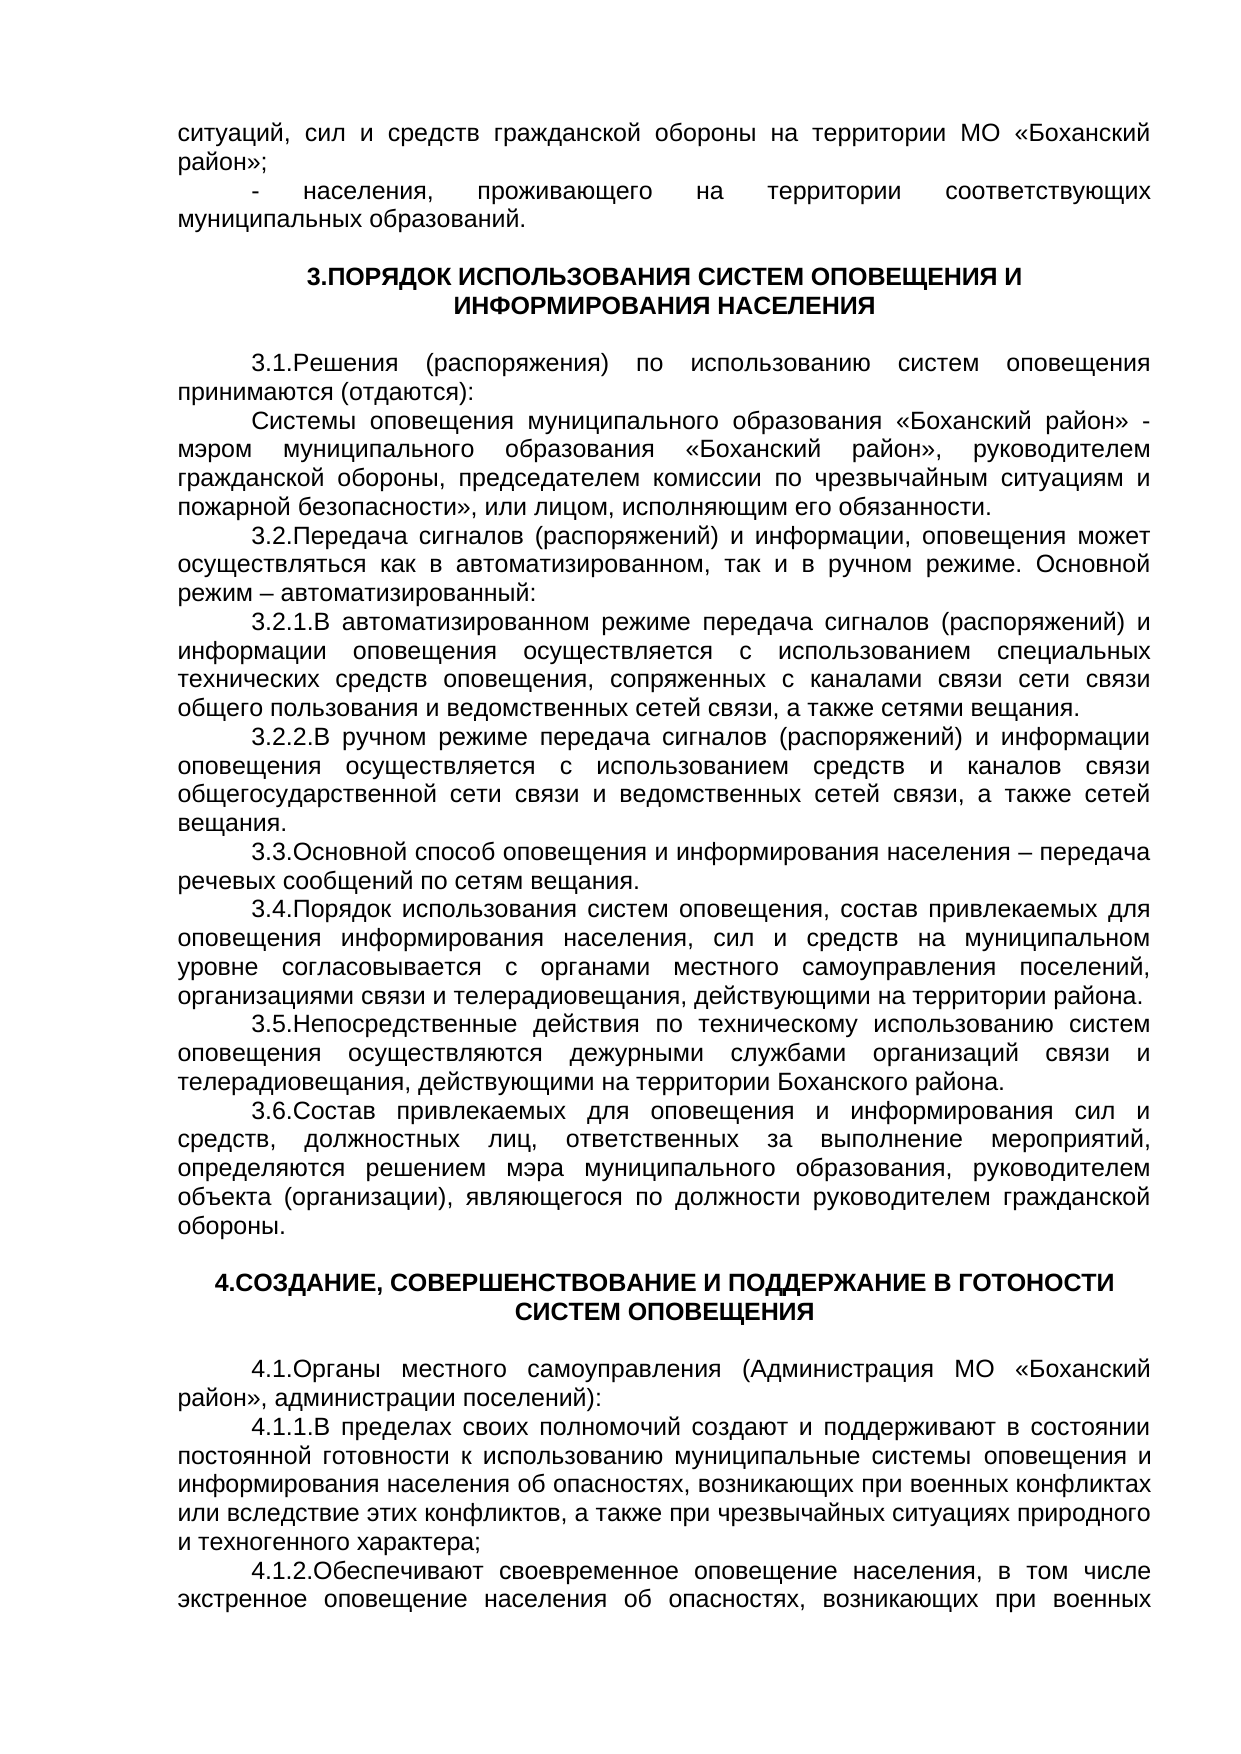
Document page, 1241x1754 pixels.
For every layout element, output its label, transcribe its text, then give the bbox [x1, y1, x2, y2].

text 3.1.Решения (распоряжения) по использованию систем оповещения принимаются (отдаются): [177, 348, 1152, 406]
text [177, 118, 1152, 176]
text - населения, проживающего на территории соответствующих муниципальных образований. [177, 176, 1152, 233]
text 3.ПОРЯДОК ИСПОЛЬЗОВАНИЯ СИСТЕМ ОПОВЕЩЕНИЯ И ИНФОРМИРОВАНИЯ НАСЕЛЕНИЯ [177, 262, 1152, 319]
text 3.5.Непосредственные действия по техническому использованию систем оповещения осуществляются дежурными службами организаций связи и телерадиовещания, действующими на территории Боханского района. [177, 1009, 1152, 1096]
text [177, 1556, 1152, 1613]
text 4.1.1.В пределах своих полномочий создают и поддерживают в состоянии постоянной готовности к использованию муниципальные системы оповещения и информирования населения об опасностях, возникающих при военных конфликтах или вследствие этих конфликтов, а также при чрезвычайных ситуациях природного и техногенного характера; [177, 1412, 1152, 1556]
text 3.2.2.В ручном режиме передача сигналов (распоряжений) и информации оповещения осуществляется с использованием средств и каналов связи общегосударственной сети связи и ведомственных сетей связи, а также сетей вещания. [177, 722, 1152, 837]
text 3.2.Передача сигналов (распоряжений) и информации, оповещения может осуществляться как в автоматизированном, так и в ручном режиме. Основной режим – автоматизированный: [177, 521, 1152, 607]
text 4.1.Органы местного самоуправления (Администрация МО «Боханский район», администрации поселений): [177, 1354, 1152, 1412]
text 3.6.Состав привлекаемых для оповещения и информирования сил и средств, должностных лиц, ответственных за выполнение мероприятий, определяются решением мэра муниципального образования, руководителем объекта (организации), являющегося по должности руководителем гражданской обороны. [177, 1096, 1152, 1239]
text 3.3.Основной способ оповещения и информирования населения – передача речевых сообщений по сетям вещания. [177, 837, 1152, 894]
text Системы оповещения муниципального образования «Боханский район» - мэром муниципального образования «Боханский район», руководителем гражданской обороны, председателем комиссии по чрезвычайным ситуациям и пожарной безопасности», или лицом, исполняющим его обязанности. [177, 406, 1152, 521]
text 3.2.1.В автоматизированном режиме передача сигналов (распоряжений) и информации оповещения осуществляется с использованием специальных технических средств оповещения, сопряженных с каналами связи сети связи общего пользования и ведомственных сетей связи, а также сетями вещания. [177, 607, 1152, 722]
text 4.СОЗДАНИЕ, СОВЕРШЕНСТВОВАНИЕ И ПОДДЕРЖАНИЕ В ГОТОНОСТИ СИСТЕМ ОПОВЕЩЕНИЯ [177, 1268, 1152, 1326]
text 3.4.Порядок использования систем оповещения, состав привлекаемых для оповещения информирования населения, сил и средств на муниципальном уровне согласовывается с органами местного самоуправления поселений, организациями связи и телерадиовещания, действующими на территории района. [177, 894, 1152, 1009]
